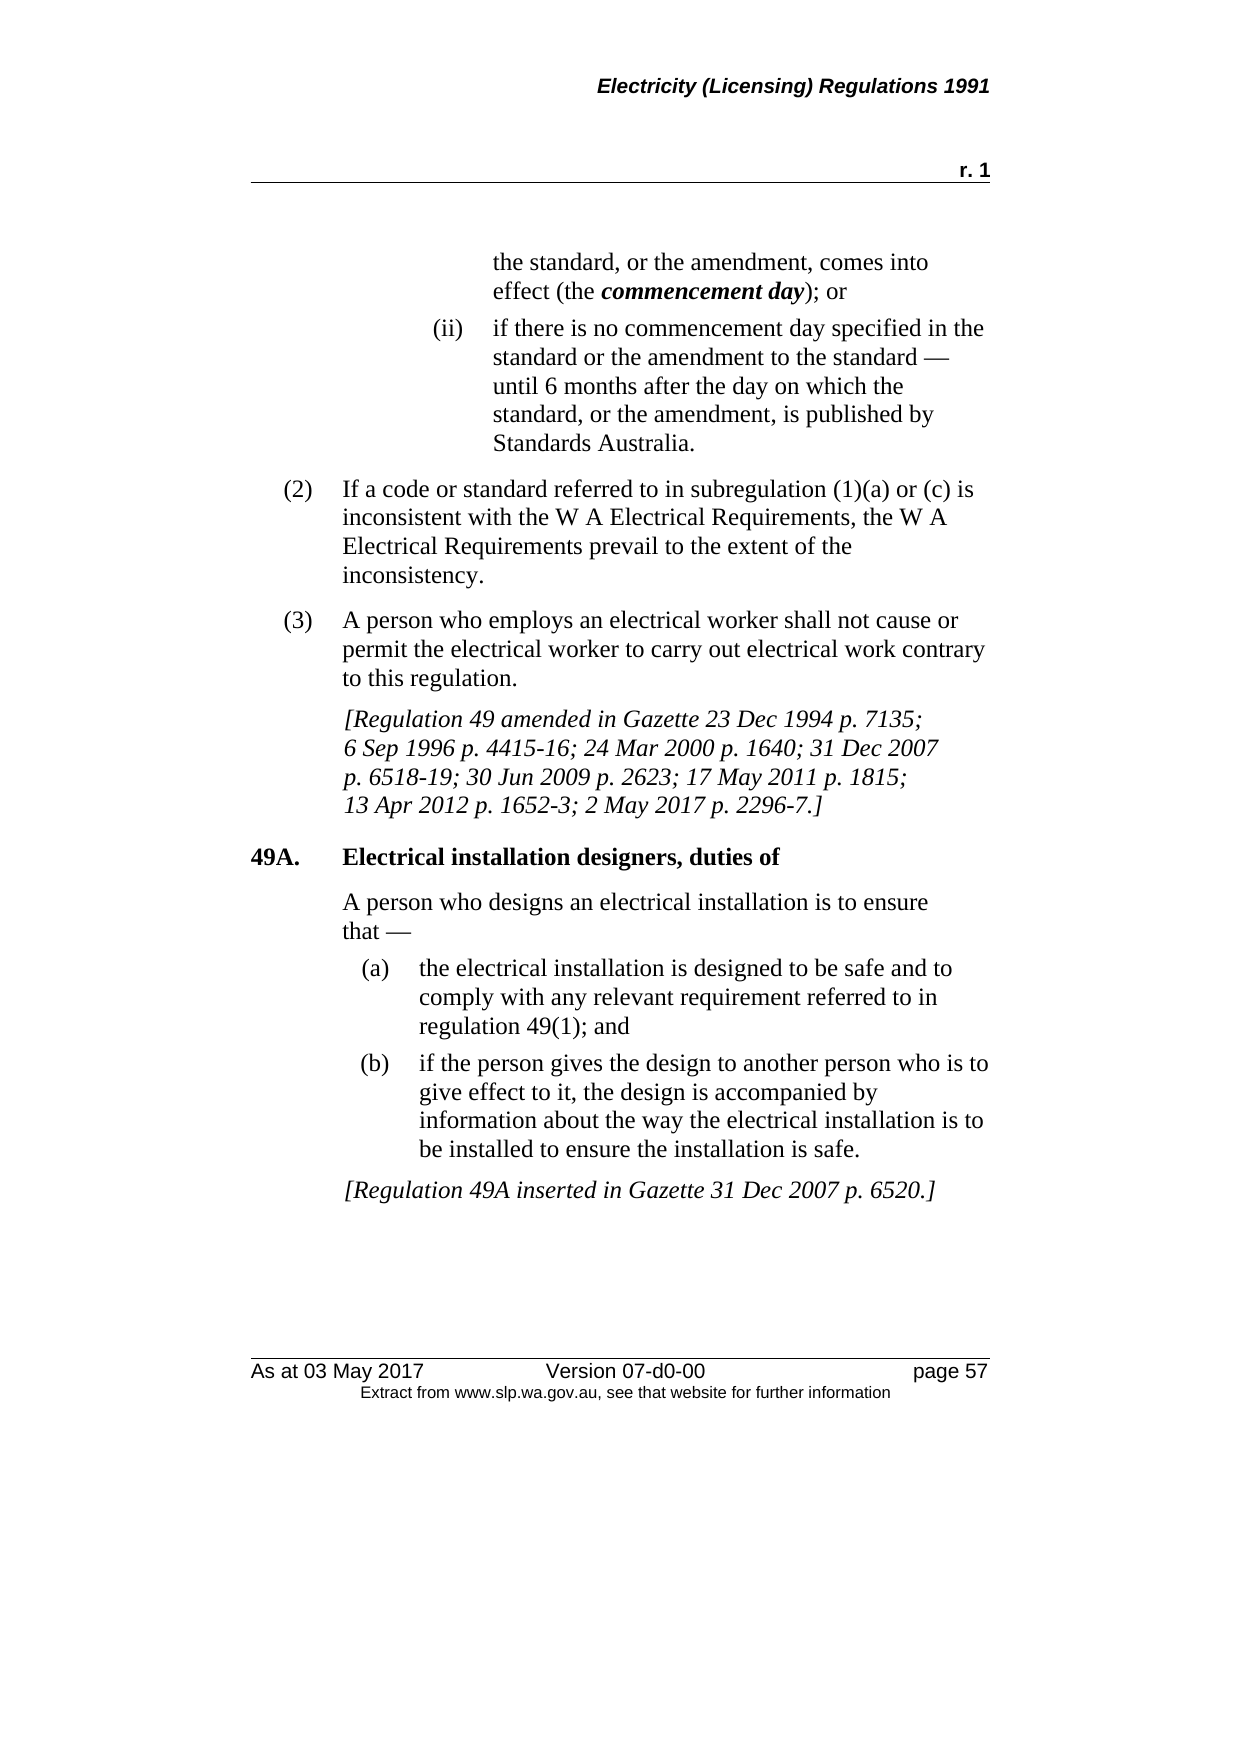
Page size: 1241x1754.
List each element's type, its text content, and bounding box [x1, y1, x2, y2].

text (3) A person who employs an electrical worker shall not cause or permit the electrical worker to carry out electrical work contrary to this regulation. [251, 605, 990, 692]
text [Regulation 49 amended in Gazette 23 Dec 1994 p. 7135; 6 Sep 1996 p. 4415-16; 24 Mar 2000 p. 1640; 31 Dec 2007 p. 6518-19; 30 Jun 2009 p. 2623; 17 May 2011 p. 1815; 13 Apr 2012 p. 1652-3; 2 May 2017 p. 2296-7.] [251, 704, 990, 819]
text (2) If a code or standard referred to in subregulation (1)(a) or (c) is inconsistent with the W A Electrical Requirements, the W A Electrical Requirements prevail to the extent of the inconsistency. [251, 474, 990, 589]
text (ii) if there is no commencement day specified in the standard or the amendment to the standard — until 6 months after the day on which the standard, or the amendment, is published by Standards Australia. [251, 313, 990, 457]
text A person who designs an electrical installation is to ensure that — [251, 887, 990, 945]
text (a) the electrical installation is designed to be safe and to comply with any relevant requirement referred to in regulation 49(1); and [251, 953, 990, 1039]
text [251, 247, 990, 305]
text (b) if the person gives the design to another person who is to give effect to it, the design is accompanied by information about the way the electrical installation is to be installed to ensure the installation is safe. [251, 1048, 990, 1163]
subtitle 49A. Electrical installation designers, duties of [251, 842, 990, 871]
text [Regulation 49A inserted in Gazette 31 Dec 2007 p. 6520.] [251, 1175, 990, 1204]
